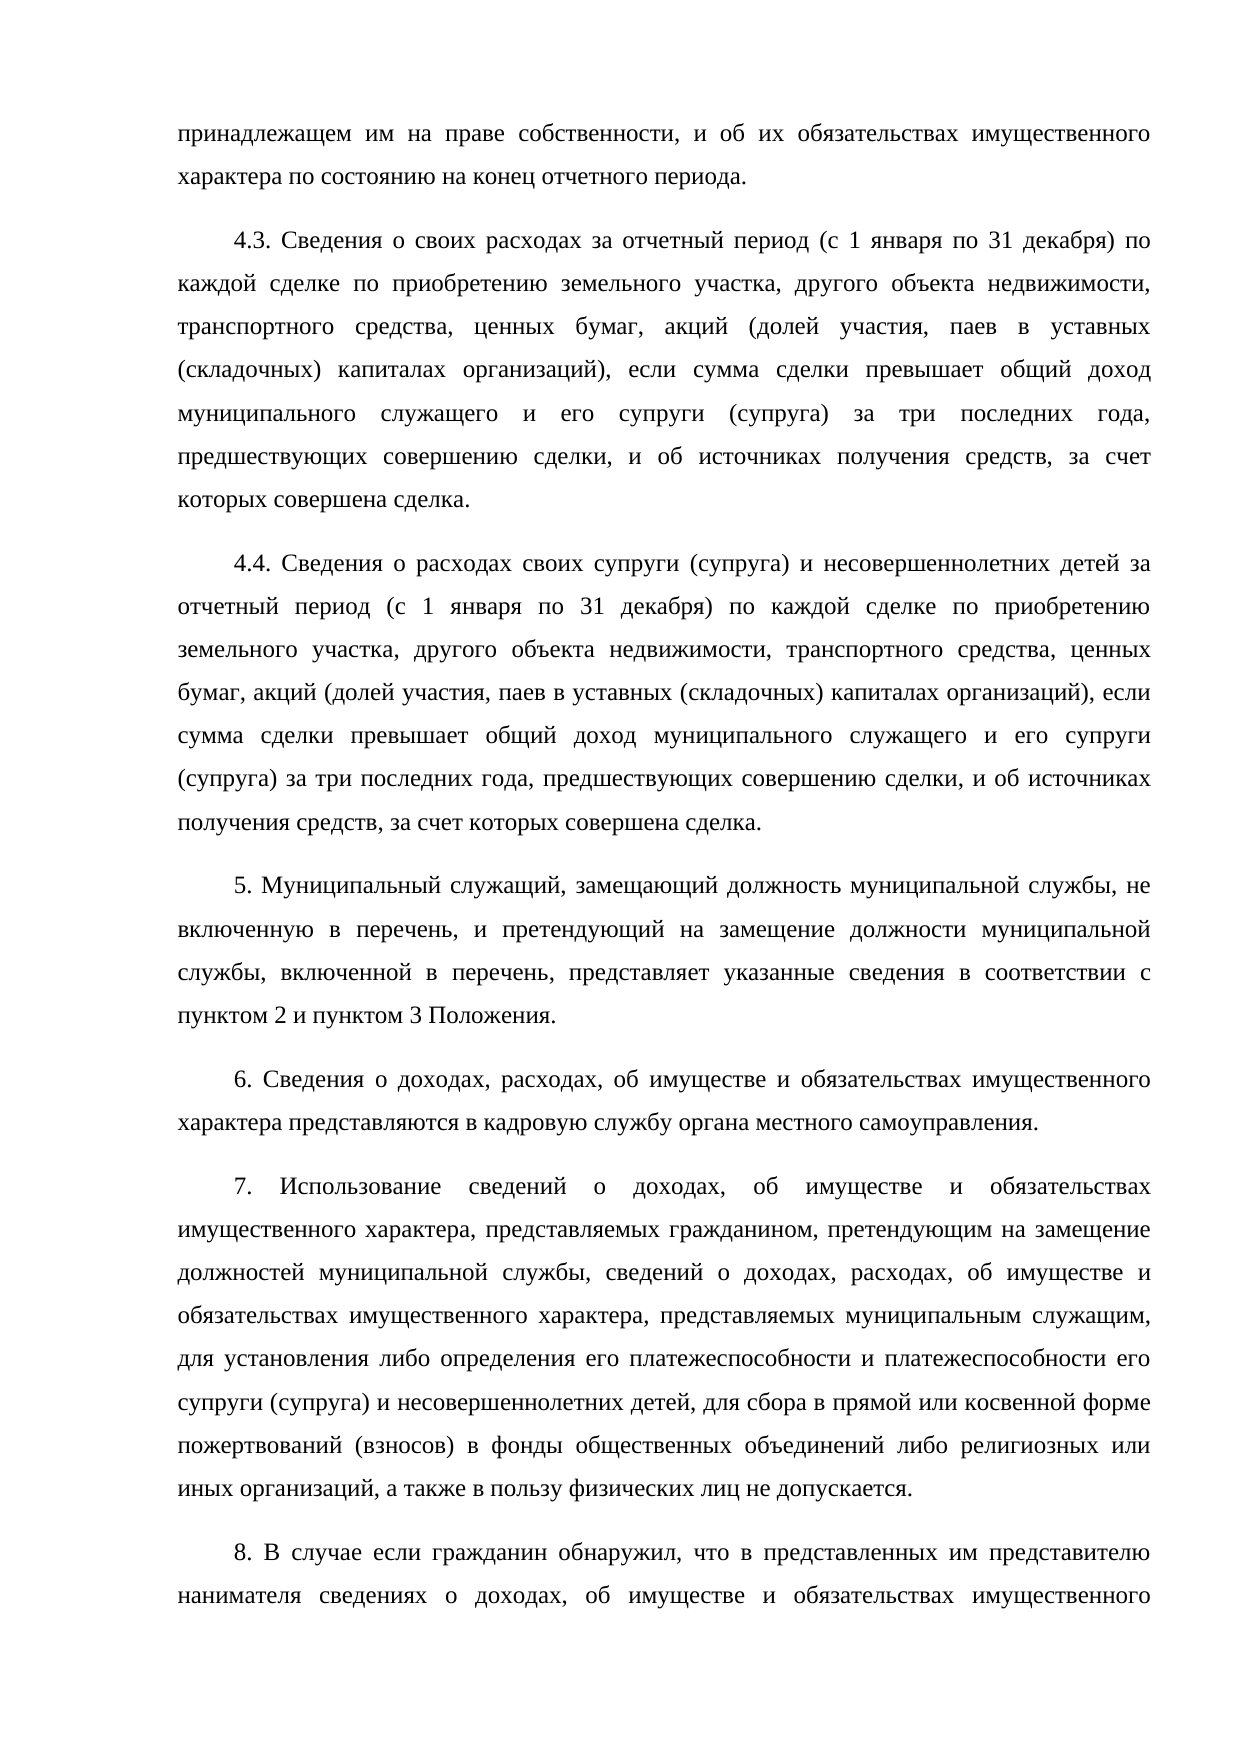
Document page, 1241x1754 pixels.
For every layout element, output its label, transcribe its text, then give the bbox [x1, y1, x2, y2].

text 4.3. Сведения о своих расходах за отчетный период (с 1 января по 31 декабря) по каждой сделке по приобретению земельного участка, другого объекта недвижимости, транспортного средства, ценных бумаг, акций (долей участия, паев в уставных (складочных) капиталах организаций), если сумма сделки превышает общий доход муниципального служащего и его супруги (супруга) за три последних года, предшествующих совершению сделки, и об источниках получения средств, за счет которых совершена сделка. [177, 225, 1152, 513]
text 4.4. Сведения о расходах своих супруги (супруга) и несовершеннолетних детей за отчетный период (с 1 января по 31 декабря) по каждой сделке по приобретению земельного участка, другого объекта недвижимости, транспортного средства, ценных бумаг, акций (долей участия, паев в уставных (складочных) капиталах организаций), если сумма сделки превышает общий доход муниципального служащего и его супруги (супруга) за три последних года, предшествующих совершению сделки, и об источниках получения средств, за счет которых совершена сделка. [177, 548, 1152, 835]
text 7. Использование сведений о доходах, об имуществе и обязательствах имущественного характера, представляемых гражданином, претендующим на замещение должностей муниципальной службы, сведений о доходах, расходах, об имуществе и обязательствах имущественного характера, представляемых муниципальным служащим, для установления либо определения его платежеспособности и платежеспособности его супруги (супруга) и несовершеннолетних детей, для сбора в прямой или косвенной форме пожертвований (взносов) в фонды общественных объединений либо религиозных или иных организаций, а также в пользу физических лиц не допускается. [177, 1171, 1152, 1502]
text 6. Сведения о доходах, расходах, об имуществе и обязательствах имущественного характера представляются в кадровую службу органа местного самоуправления. [177, 1064, 1152, 1136]
text 5. Муниципальный служащий, замещающий должность муниципальной службы, не включенную в перечень, и претендующий на замещение должности муниципальной службы, включенной в перечень, представляет указанные сведения в соответствии с пунктом 2 и пунктом 3 Положения. [177, 871, 1152, 1029]
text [177, 1537, 1152, 1609]
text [177, 118, 1152, 190]
